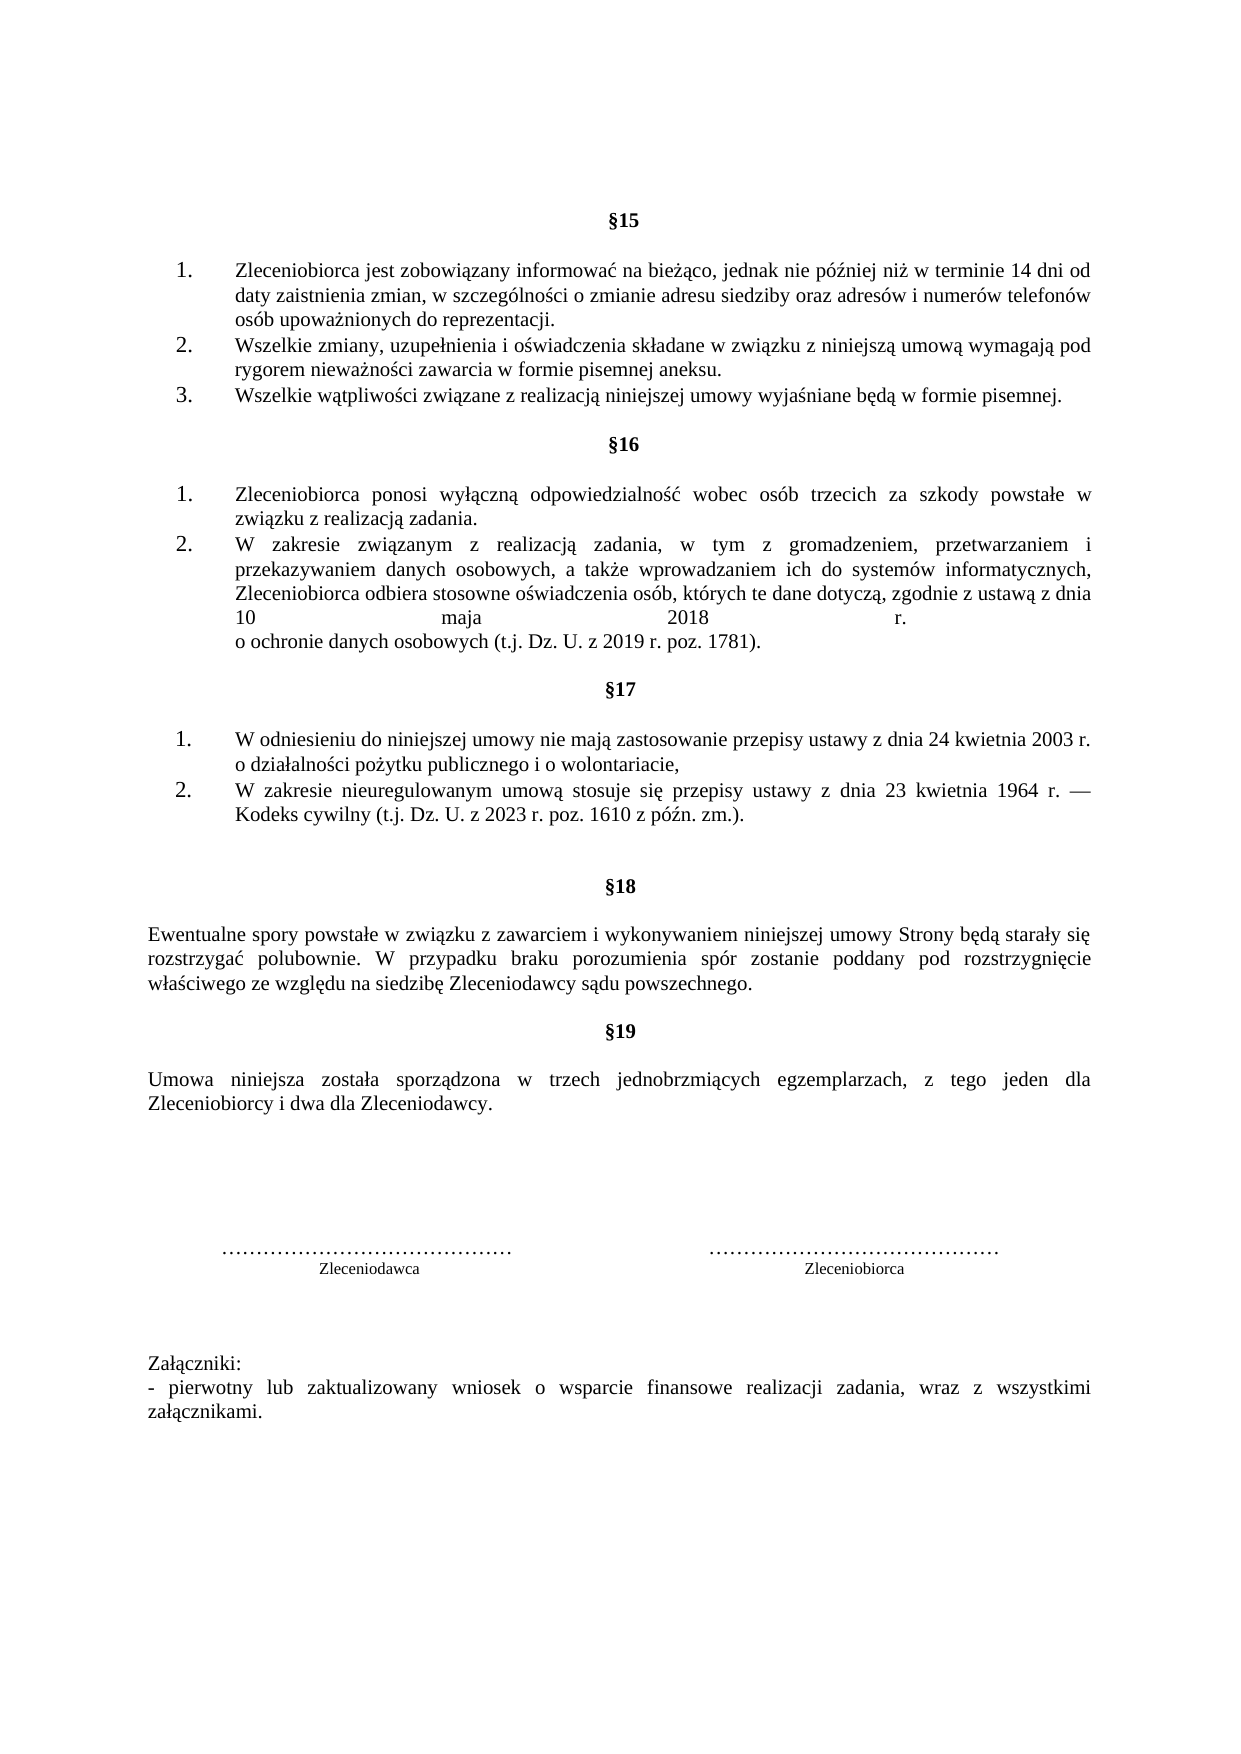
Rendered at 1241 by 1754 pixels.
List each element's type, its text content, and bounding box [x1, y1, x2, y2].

list Wszelkie zmiany, uzupełnienia i oświadczenia składane w związku z niniejszą umową wymagają pod rygorem nieważności zawarcia w formie pisemnej aneksu. [176, 331, 1092, 381]
text Ewentualne spory powstałe w związku z zawarciem i wykonywaniem niniejszej umowy Strony będą starały się rozstrzygać polubownie. W przypadku braku porozumienia spór zostanie poddany pod rozstrzygnięcie właściwego ze względu na siedzibę Zleceniodawcy sądu powszechnego. [148, 922, 1092, 994]
list W zakresie nieuregulowanym umową stosuje się przepisy ustawy z dnia 23 kwietnia 1964 r. — Kodeks cywilny (t.j. Dz. U. z 2023 r. poz. 1610 z późn. zm.). [175, 776, 1092, 826]
list W zakresie związanym z realizacją zadania, w tym z gromadzeniem, przetwarzaniem i przekazywaniem danych osobowych, a także wprowadzaniem ich do systemów informatycznych, Zleceniobiorca odbiera stosowne oświadczenia osób, których te dane dotyczą, zgodnie z ustawą z dnia 10 maja 2018 r. o ochronie danych osobowych (t.j. Dz. U. z 2019 r. poz. 1781). [176, 530, 1092, 653]
text §16 [177, 432, 1070, 456]
text §15 [177, 208, 1070, 232]
list Zleceniobiorca jest zobowiązany informować na bieżąco, jednak nie później niż w terminie 14 dni od daty zaistnienia zmian, w szczególności o zmianie adresu siedziby oraz adresów i numerów telefonów osób upoważnionych do reprezentacji. [176, 257, 1092, 331]
text Załączniki: [148, 1351, 1092, 1374]
text …………………………………… …………………………………… [148, 1235, 1092, 1259]
text §19 [148, 1018, 1092, 1043]
list Zleceniobiorca ponosi wyłączną odpowiedzialność wobec osób trzecich za szkody powstałe w związku z realizacją zadania. [176, 480, 1092, 530]
text Zleceniodawca Zleceniobiorca [148, 1259, 1092, 1278]
list W odniesieniu do niniejszej umowy nie mają zastosowanie przepisy ustawy z dnia 24 kwietnia 2003 r. o działalności pożytku publicznego i o wolontariacie, [175, 725, 1092, 776]
list Wszelkie wątpliwości związane z realizacją niniejszej umowy wyjaśniane będą w formie pisemnej. [176, 381, 1092, 408]
text §18 [148, 874, 1092, 898]
text Umowa niniejsza została sporządzona w trzech jednobrzmiących egzemplarzach, z tego jeden dla Zleceniobiorcy i dwa dla Zleceniodawcy. [148, 1067, 1092, 1115]
text §17 [148, 677, 1092, 701]
text - pierwotny lub zaktualizowany wniosek o wsparcie finansowe realizacji zadania, wraz z wszystkimi załącznikami. [148, 1374, 1092, 1423]
